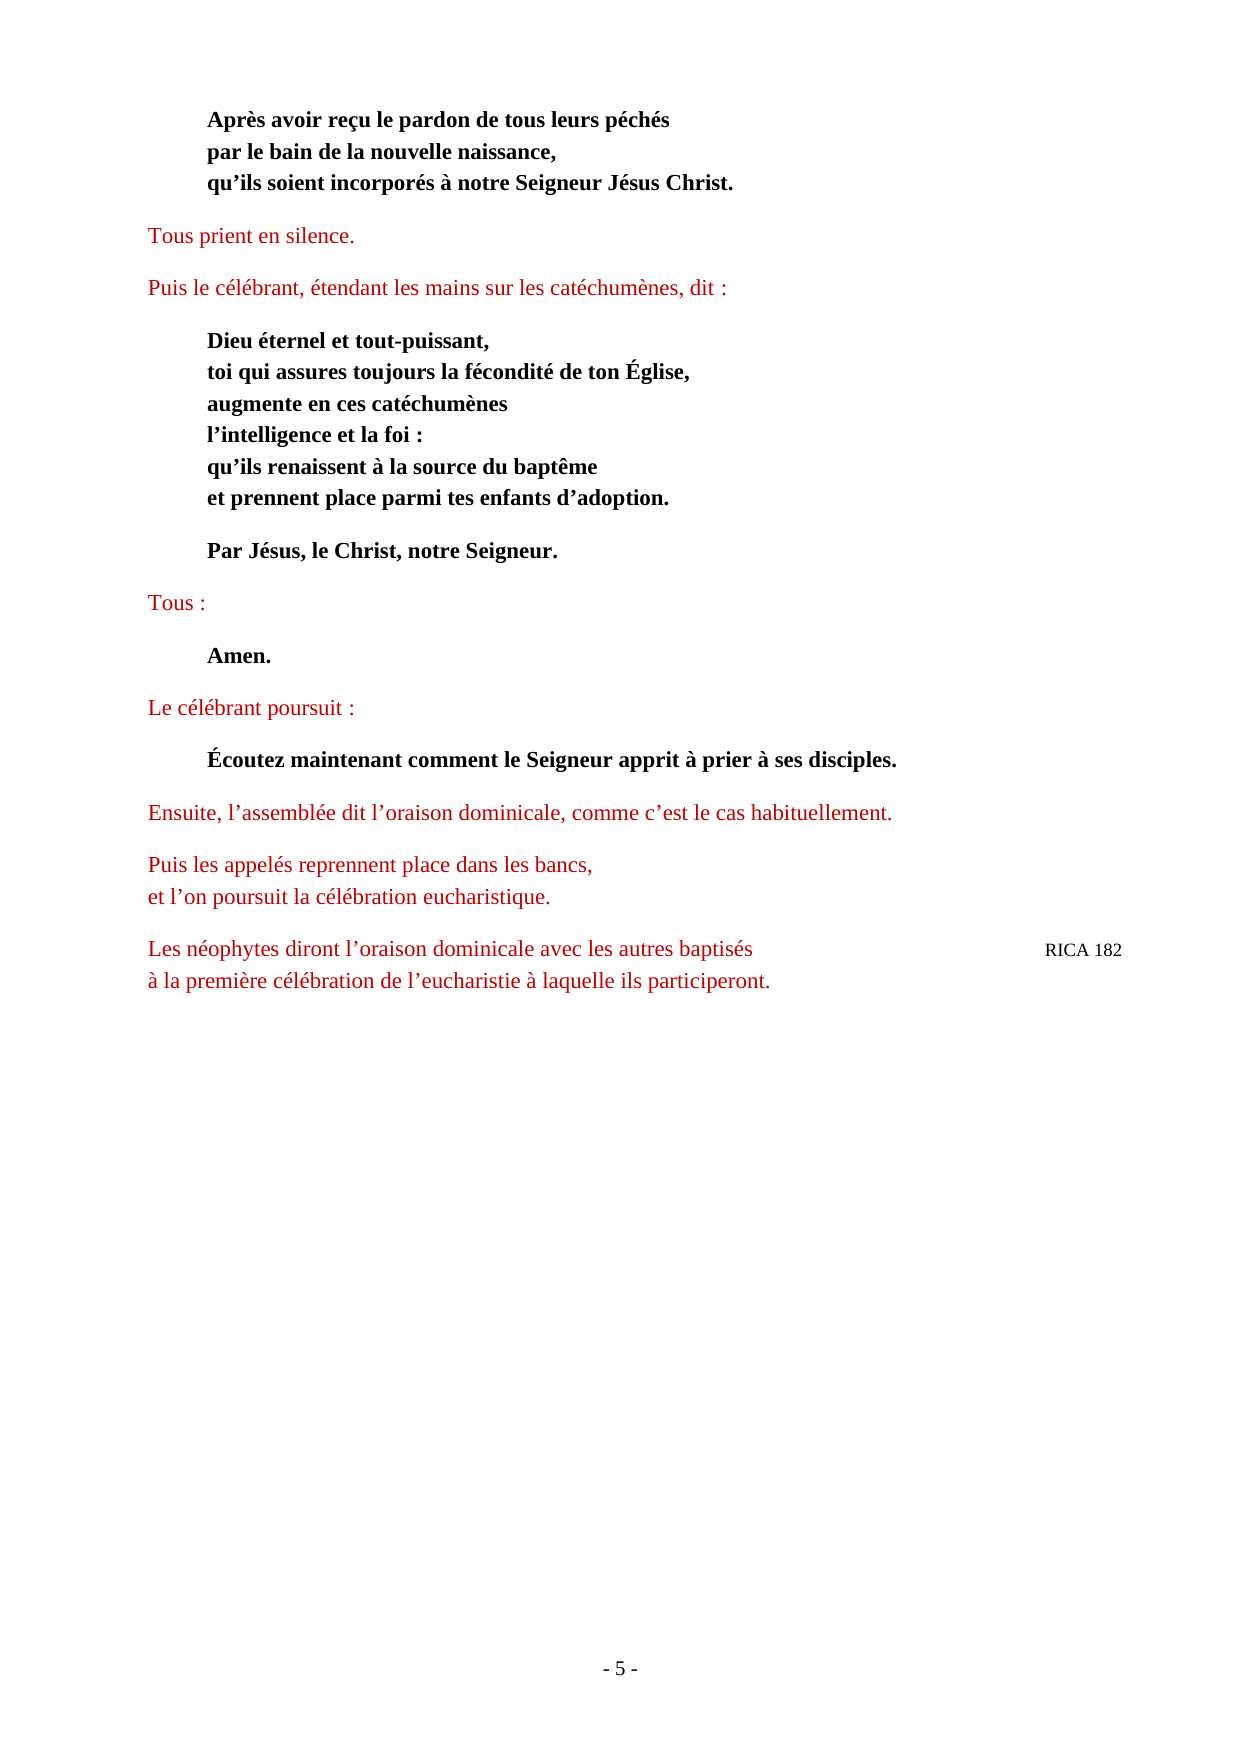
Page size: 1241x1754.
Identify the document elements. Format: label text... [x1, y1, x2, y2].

text Ensuite, l’assemblée dit l’oraison dominicale, comme c’est le cas habituellement. [148, 799, 1122, 825]
text augmente en ces catéchumènes [207, 390, 1122, 416]
text Puis le célébrant, étendant les mains sur les catéchumènes, dit : [148, 274, 1122, 301]
text et l’on poursuit la célébration eucharistique. [148, 883, 1122, 909]
text Par Jésus, le Christ, notre Seigneur. [207, 537, 1122, 563]
text Tous prient en silence. [148, 222, 1122, 248]
text Le célébrant poursuit : [148, 694, 1122, 720]
text Après avoir reçu le pardon de tous leurs péchés [207, 106, 1122, 133]
text par le bain de la nouvelle naissance, [207, 138, 1122, 164]
text à la première célébration de l’eucharistie à laquelle ils participeront. [148, 967, 1122, 993]
text qu’ils renaissent à la source du baptême [207, 453, 1122, 479]
text Dieu éternel et tout-puissant, [207, 327, 1122, 353]
text et prennent place parmi tes enfants d’adoption. [207, 484, 1122, 511]
text Écoutez maintenant comment le Seigneur apprit à prier à ses disciples. [207, 746, 1122, 773]
text Tous : [148, 589, 1122, 616]
text l’intelligence et la foi : [207, 421, 1122, 448]
text Amen. [207, 642, 1122, 668]
text qu’ils soient incorporés à notre Seigneur Jésus Christ. [207, 169, 1122, 196]
text Les néophytes diront l’oraison dominicale avec les autres baptisés RICA 182 [148, 935, 1122, 962]
text toi qui assures toujours la fécondité de ton Église, [207, 358, 1122, 384]
text Puis les appelés reprennent place dans les bancs, [148, 851, 1122, 878]
